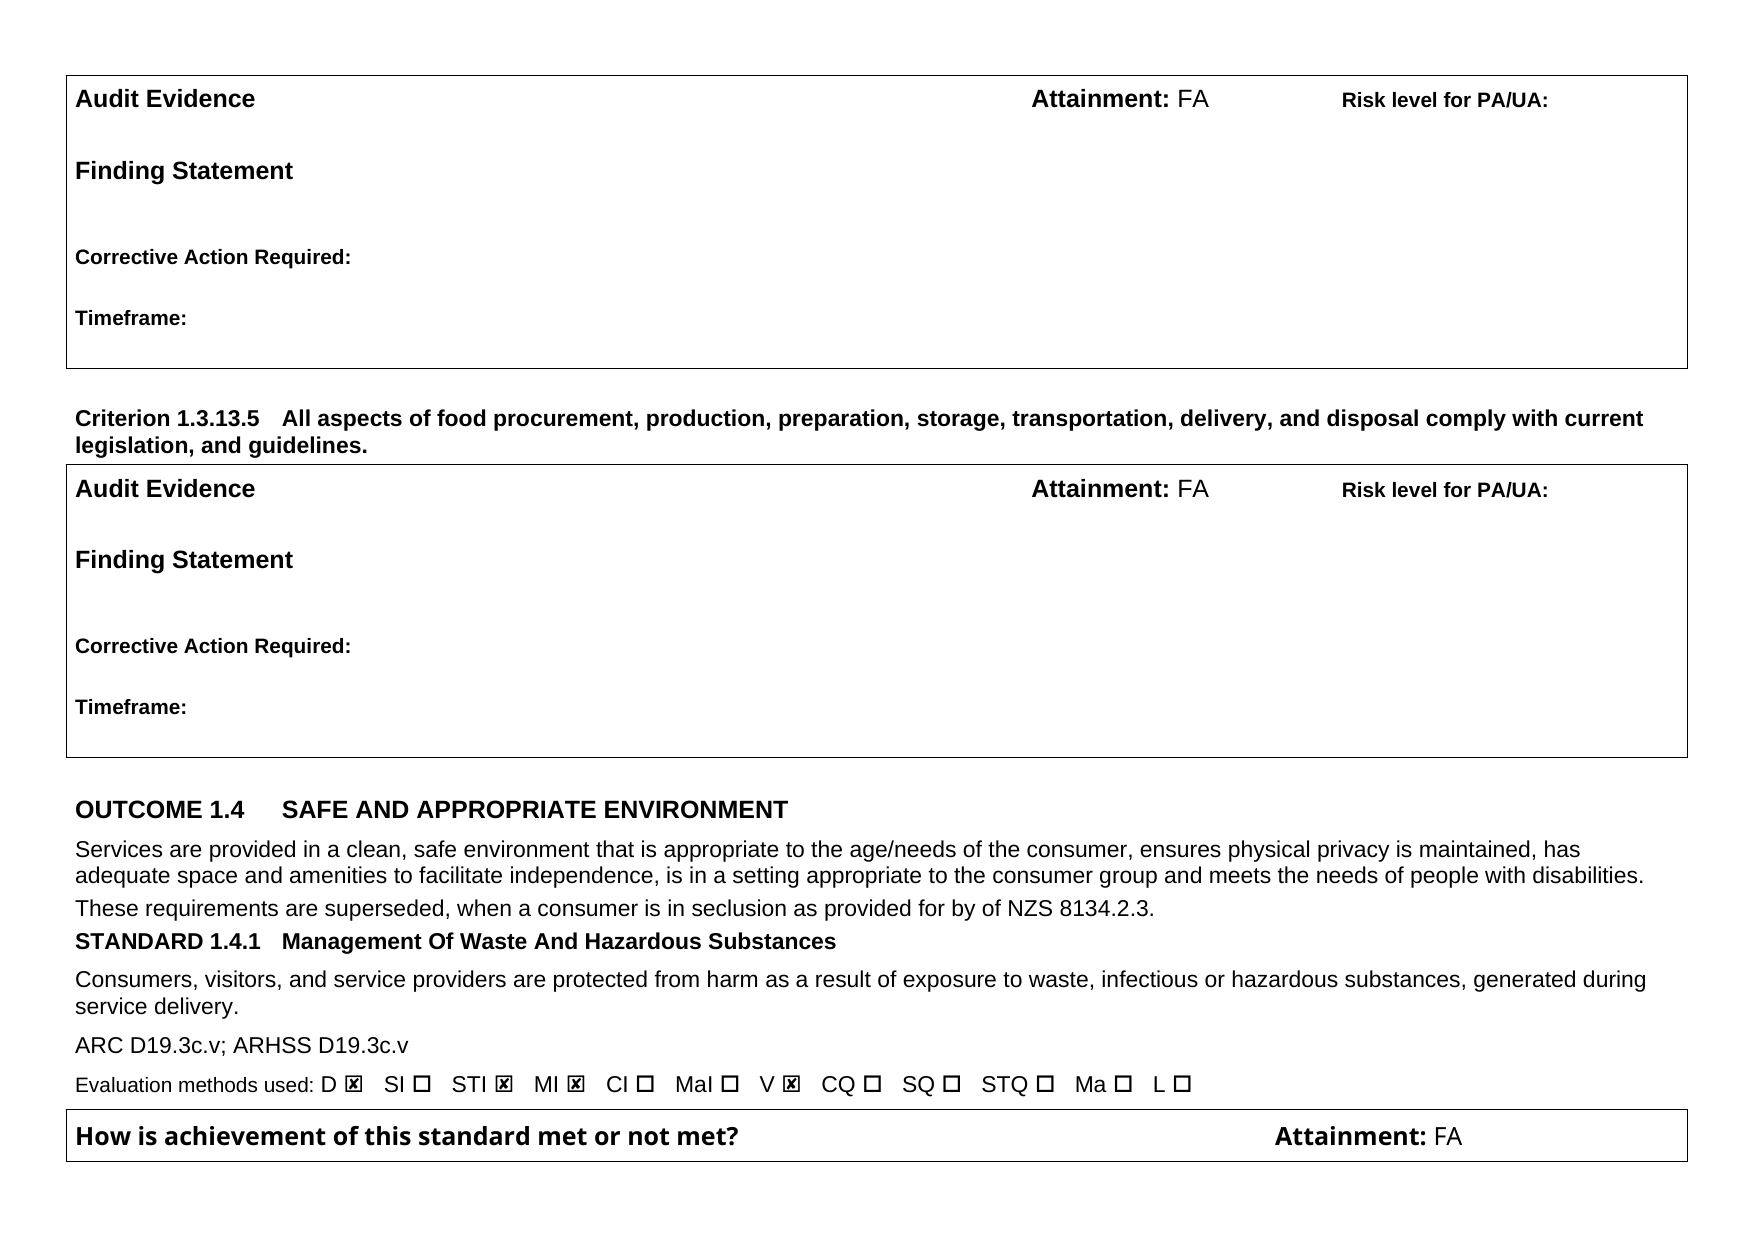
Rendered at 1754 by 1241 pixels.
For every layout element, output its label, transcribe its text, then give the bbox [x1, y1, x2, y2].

text Consumers, visitors, and service providers are protected from harm as a result of exposure to waste, infectious or hazardous substances, generated during service delivery. [75, 966, 1679, 1019]
text STANDARD 1.4.1 Management Of Waste And Hazardous Substances [75, 928, 1679, 954]
text How is achievement of this standard met or not met? Attainment: FA [67, 1110, 1687, 1161]
text Services are provided in a clean, safe environment that is appropriate to the age/needs of the consumer, ensures physical privacy is maintained, has adequate space and amenities to facilitate independence, is in a setting appropriate to the consumer group and meets the needs of people with disabilities. [75, 836, 1679, 889]
text Criterion 1.3.13.5 All aspects of food procurement, production, preparation, storage, transportation, delivery, and disposal comply with current legislation, and guidelines. [75, 405, 1679, 458]
text Audit Evidence Attainment: FA Risk level for PA/UA: [67, 76, 1687, 113]
text Finding Statement [67, 536, 1687, 574]
text Timeframe: [67, 685, 1687, 719]
text These requirements are superseded, when a consumer is in seclusion as provided for by of NZS 8134.2.3. [75, 895, 1679, 921]
text Timeframe: [67, 296, 1687, 329]
text Finding Statement [67, 146, 1687, 184]
text Corrective Action Required: [75, 634, 1679, 658]
text Evaluation methods used: D SI STI MI CI MaI V CQ SQ STQ Ma L [75, 1071, 1679, 1097]
text ARC D19.3c.v; ARHSS D19.3c.v [75, 1032, 1679, 1058]
text Audit Evidence Attainment: FA Risk level for PA/UA: [67, 465, 1687, 502]
text Corrective Action Required: [75, 245, 1679, 269]
text OUTCOME 1.4 SAFE AND APPROPRIATE ENVIRONMENT [75, 795, 1679, 823]
